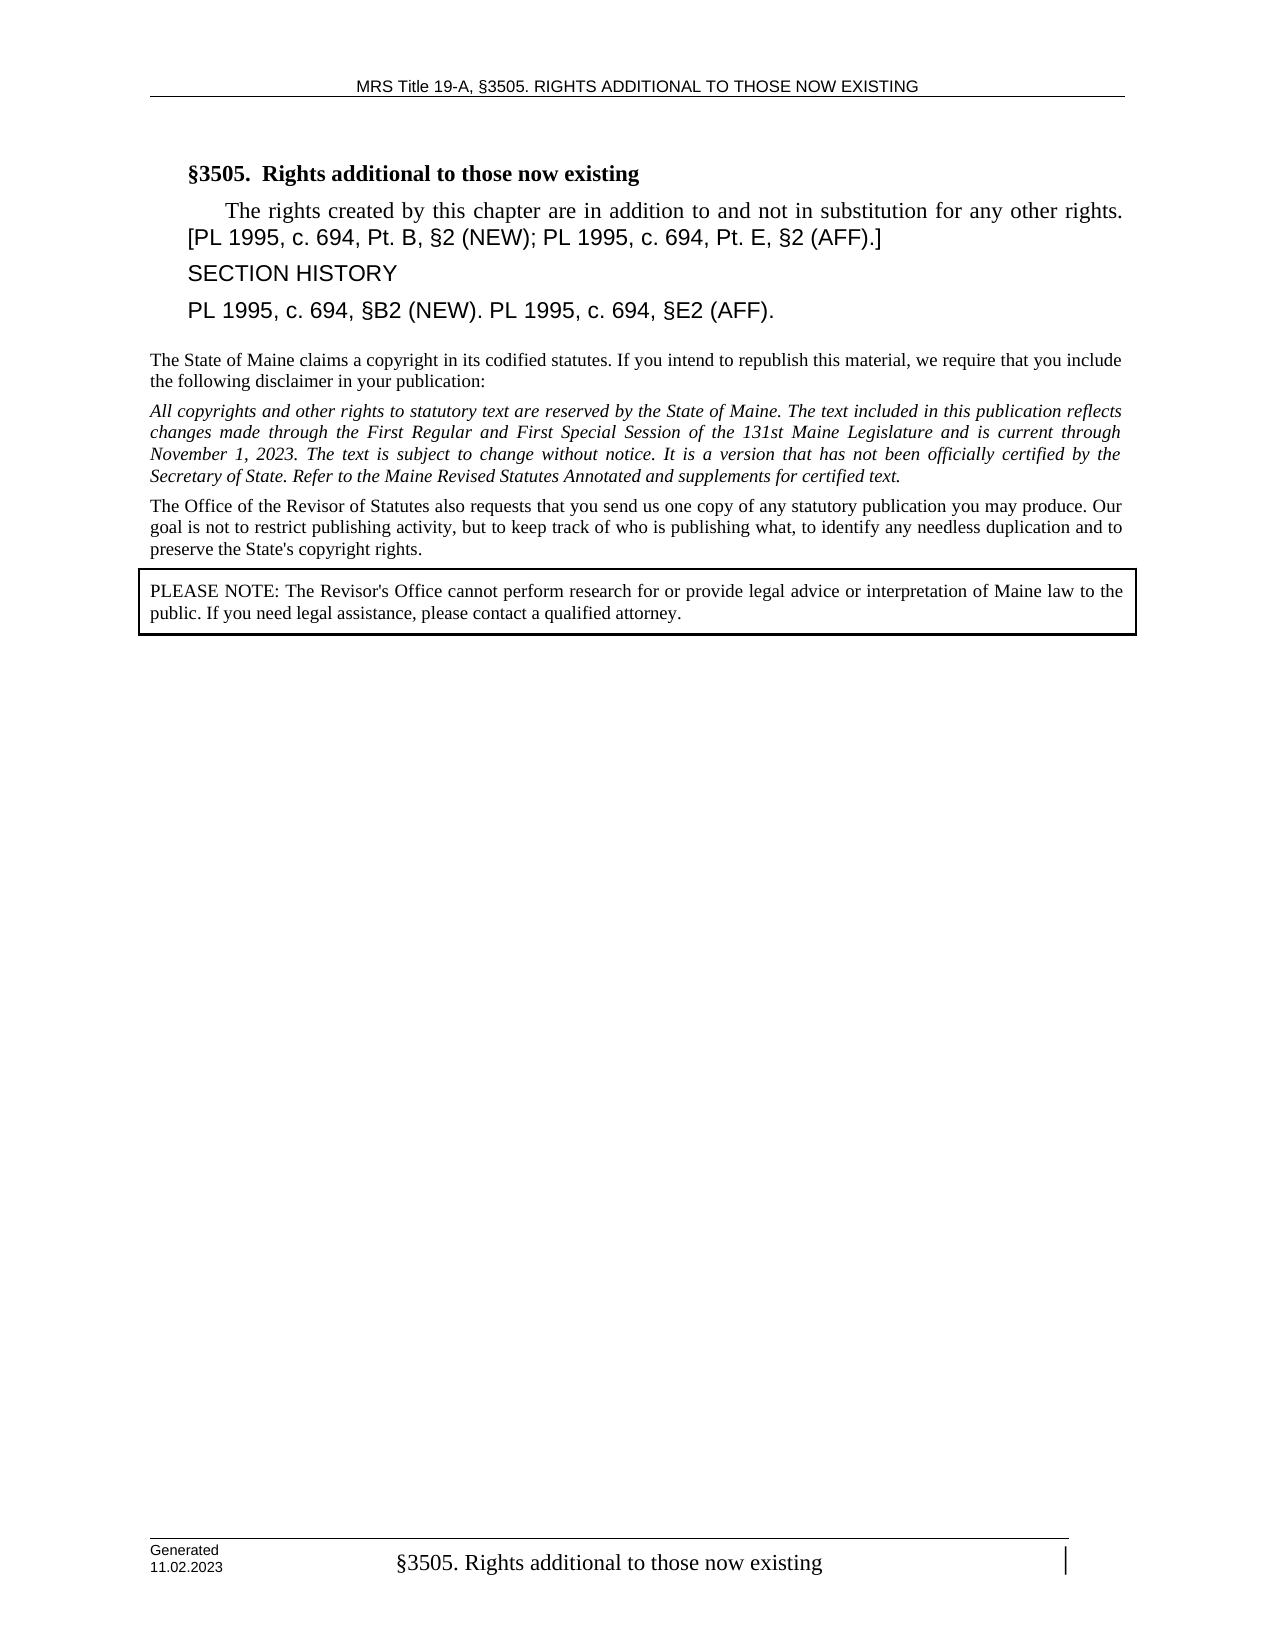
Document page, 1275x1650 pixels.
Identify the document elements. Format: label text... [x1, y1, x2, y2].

text The rights created by this chapter are in addition to and not in substitution for any other rights. [PL 1995, c. 694, Pt. B, §2 (NEW); PL 1995, c. 694, Pt. E, §2 (AFF).] [187, 197, 1125, 250]
text PL 1995, c. 694, §B2 (NEW). PL 1995, c. 694, §E2 (AFF). [187, 297, 1125, 323]
text §3505. Rights additional to those now existing [187, 160, 1125, 187]
text The State of Maine claims a copyright in its codified statutes. If you intend to republish this material, we require that you include the following disclaimer in your publication: [150, 348, 1125, 392]
text All copyrights and other rights to statutory text are reserved by the State of Maine. The text included in this publication reflects changes made through the First Regular and First Special Session of the 131st Maine Legislature and is current through November 1, 2023 . The text is subject to change without notice. It is a version that has not been officially certified by the Secretary of State. Refer to the Maine Revised Statutes Annotated and supplements for certified text. [150, 400, 1125, 486]
text PLEASE NOTE: The Revisor's Office cannot perform research for or provide legal advice or interpretation of Maine law to the public. If you need legal assistance, please contact a qualified attorney. [140, 570, 1135, 633]
text SECTION HISTORY [187, 260, 1125, 287]
text The Office of the Revisor of Statutes also requests that you send us one copy of any statutory publication you may produce. Our goal is not to restrict publishing activity, but to keep track of who is publishing what, to identify any needless duplication and to preserve the State's copyright rights. [150, 494, 1125, 559]
